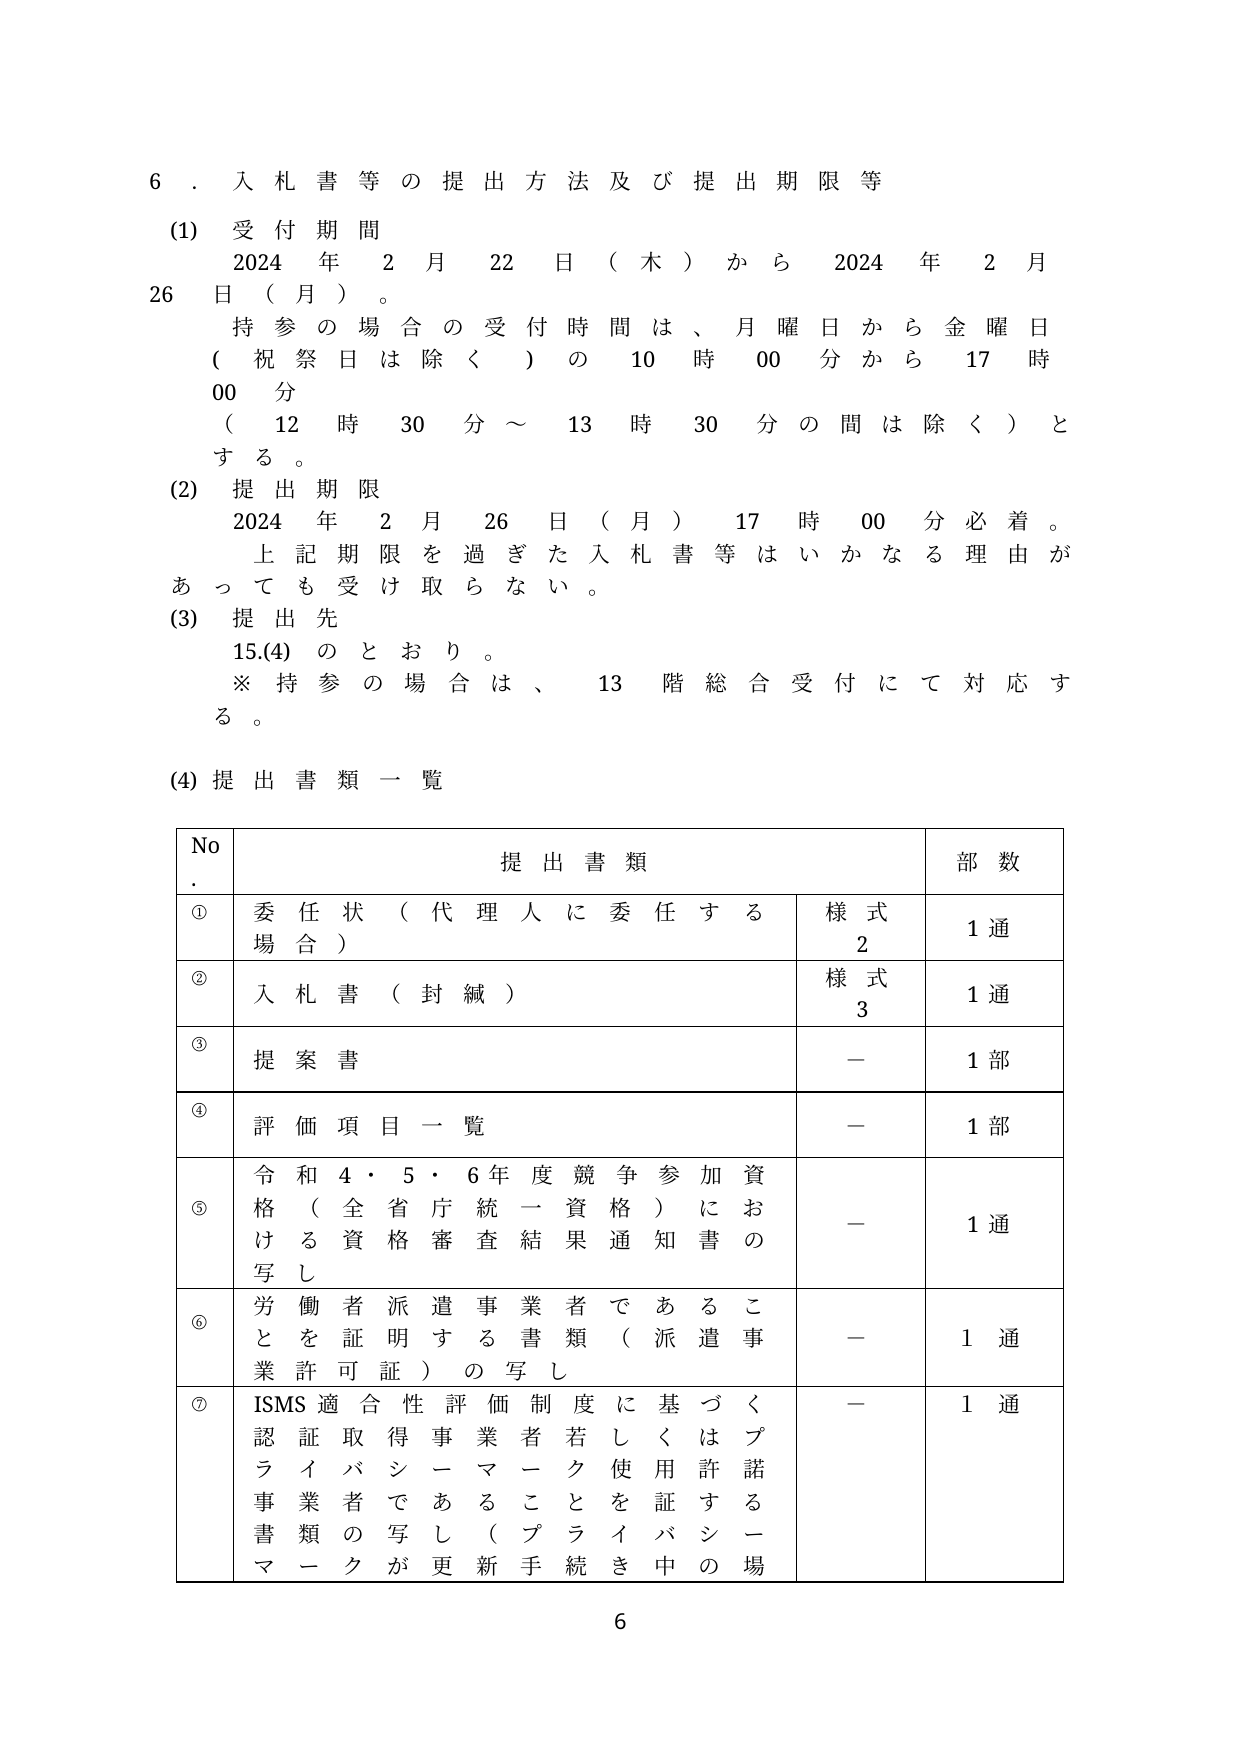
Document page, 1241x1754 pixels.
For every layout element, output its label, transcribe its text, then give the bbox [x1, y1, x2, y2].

table_cell [177, 1027, 233, 1091]
table_cell [177, 1158, 233, 1288]
table_cell 1通 [926, 961, 1063, 1026]
text 2024年2月26日（月）17時00分必着。 [191, 504, 1091, 536]
table_cell [177, 1093, 233, 1157]
table_header No. [177, 829, 233, 894]
table_cell [177, 1289, 233, 1386]
table_cell 1通 [926, 895, 1063, 960]
table_cell 様式2 [797, 895, 925, 960]
table_cell 労働者派遣事業者であることを証明する書類（派遣事業許可証）の写し [234, 1289, 796, 1386]
text ※持参の場合は、13階総合受付にて対応する。 [191, 666, 1091, 731]
table_cell １通 [926, 1289, 1063, 1386]
text 15.(4)のとおり。 [191, 634, 1091, 666]
table_cell [177, 895, 233, 960]
text 持参の場合の受付時間は、月曜日から金曜日(祝祭日は除く)の10時00分から17時00分 （12時30分～13時30分の間は除く）とする。 [191, 310, 1091, 472]
table_cell － [797, 1027, 925, 1091]
text (4) 提出書類一覧 [159, 763, 1091, 796]
table_cell 提案書 [234, 1027, 796, 1091]
table_cell － [797, 1093, 925, 1157]
table_cell 評価項目一覧 [234, 1093, 796, 1157]
text 6．入札書等の提出方法及び提出期限等 [149, 164, 1091, 196]
table_cell 1通 [926, 1158, 1063, 1288]
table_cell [234, 1387, 796, 1581]
table_cell － [797, 1387, 925, 1581]
table_cell 1部 [926, 1027, 1063, 1091]
table_cell １通 [926, 1387, 1063, 1581]
table_header 部数 [926, 829, 1063, 894]
table_cell 1部 [926, 1093, 1063, 1157]
table_cell － [797, 1289, 925, 1386]
table_cell [177, 961, 233, 1026]
table_header 提出書類 [234, 829, 925, 894]
text (1) 受付期間 [159, 212, 1091, 245]
text (2) 提出期限 [159, 472, 1091, 504]
table_cell 様式3 [797, 961, 925, 1026]
text 2024年2月22日（木）から2024年2月26日（月）。 [149, 245, 1091, 310]
text (3) 提出先 [159, 601, 1091, 634]
table_cell － [797, 1158, 925, 1288]
table_cell 委任状（代理人に委任する場合） [234, 895, 796, 960]
table_cell [177, 1387, 233, 1581]
table_cell 入札書（封緘） [234, 961, 796, 1026]
table_cell 令和4・5・6年度競争参加資格（全省庁統一資格）における資格審査結果通知書の写し [234, 1158, 796, 1288]
text 上記期限を過ぎた入札書等はいかなる理由があっても受け取らない。 [163, 536, 1091, 601]
